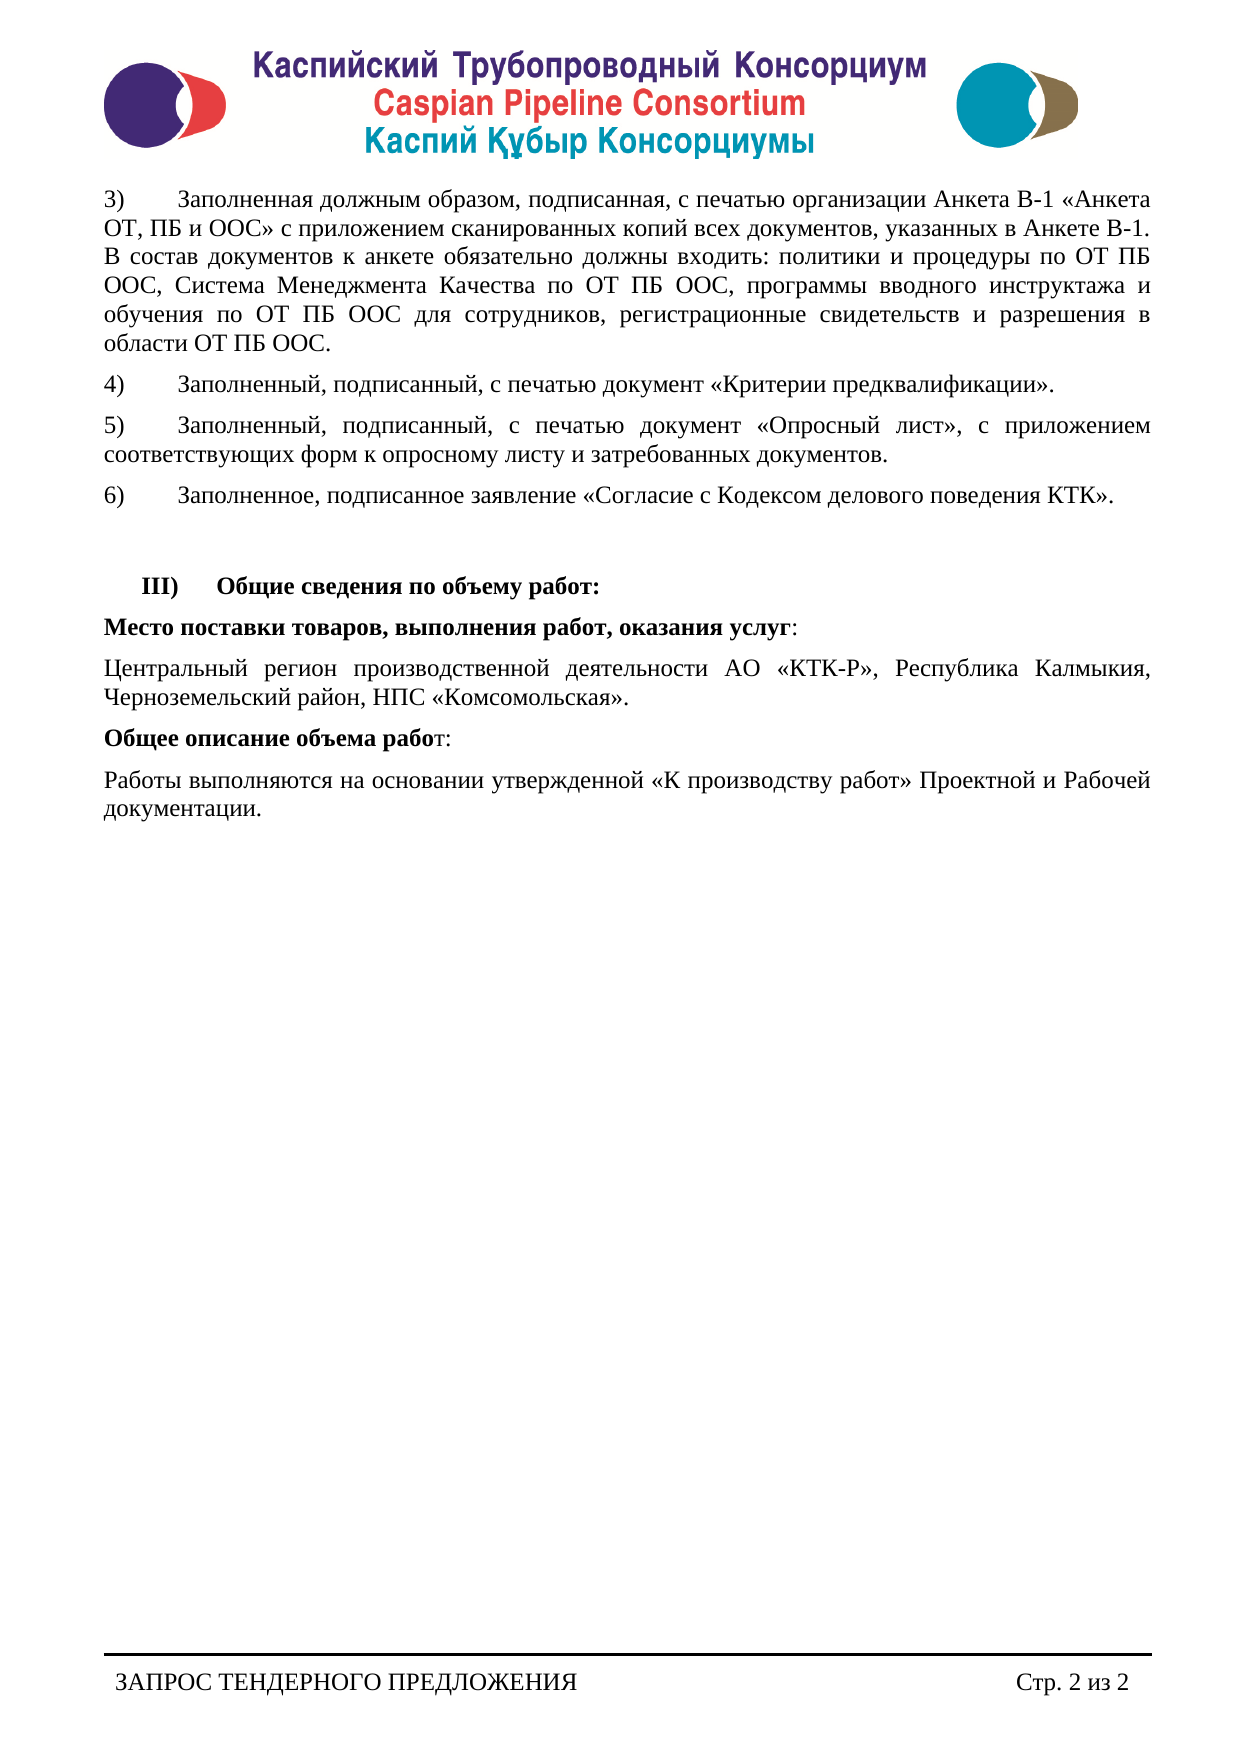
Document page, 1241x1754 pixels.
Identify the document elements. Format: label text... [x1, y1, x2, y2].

list Общие сведения по объему работ: [141, 571, 1152, 600]
text Общее описание объема работ: [103, 723, 1152, 752]
list Заполненная должным образом, подписанная, с печатью организации Анкета В-1 «Анкета ОТ, ПБ и ООС» с приложением сканированных копий всех документов, указанных в Анкете В-1. В состав документов к анкете обязательно должны входить: политики и процедуры по ОТ ПБ ООС, Система Менеджмента Качества по ОТ ПБ ООС, программы вводного инструктажа и обучения по ОТ ПБ ООС для сотрудников, регистрационные свидетельств и разрешения в области ОТ ПБ ООС. [103, 184, 1152, 356]
text Работы выполняются на основании утвержденной «К производству работ» Проектной и Рабочей документации. [103, 765, 1152, 822]
list Заполненный, подписанный, с печатью документ «Критерии предквалификации». [103, 369, 1152, 398]
list Заполненный, подписанный, с печатью документ «Опросный лист», с приложением соответствующих форм к опросному листу и затребованных документов. [103, 410, 1152, 468]
list Заполненное, подписанное заявление «Согласие с Кодексом делового поведения КТК». [103, 480, 1152, 509]
text Центральный регион производственной деятельности АО «КТК-Р», Республика Калмыкия, Черноземельский район, НПС «Комсомольская». [103, 653, 1152, 711]
text Место поставки товаров, выполнения работ, оказания услуг: [103, 612, 1152, 641]
